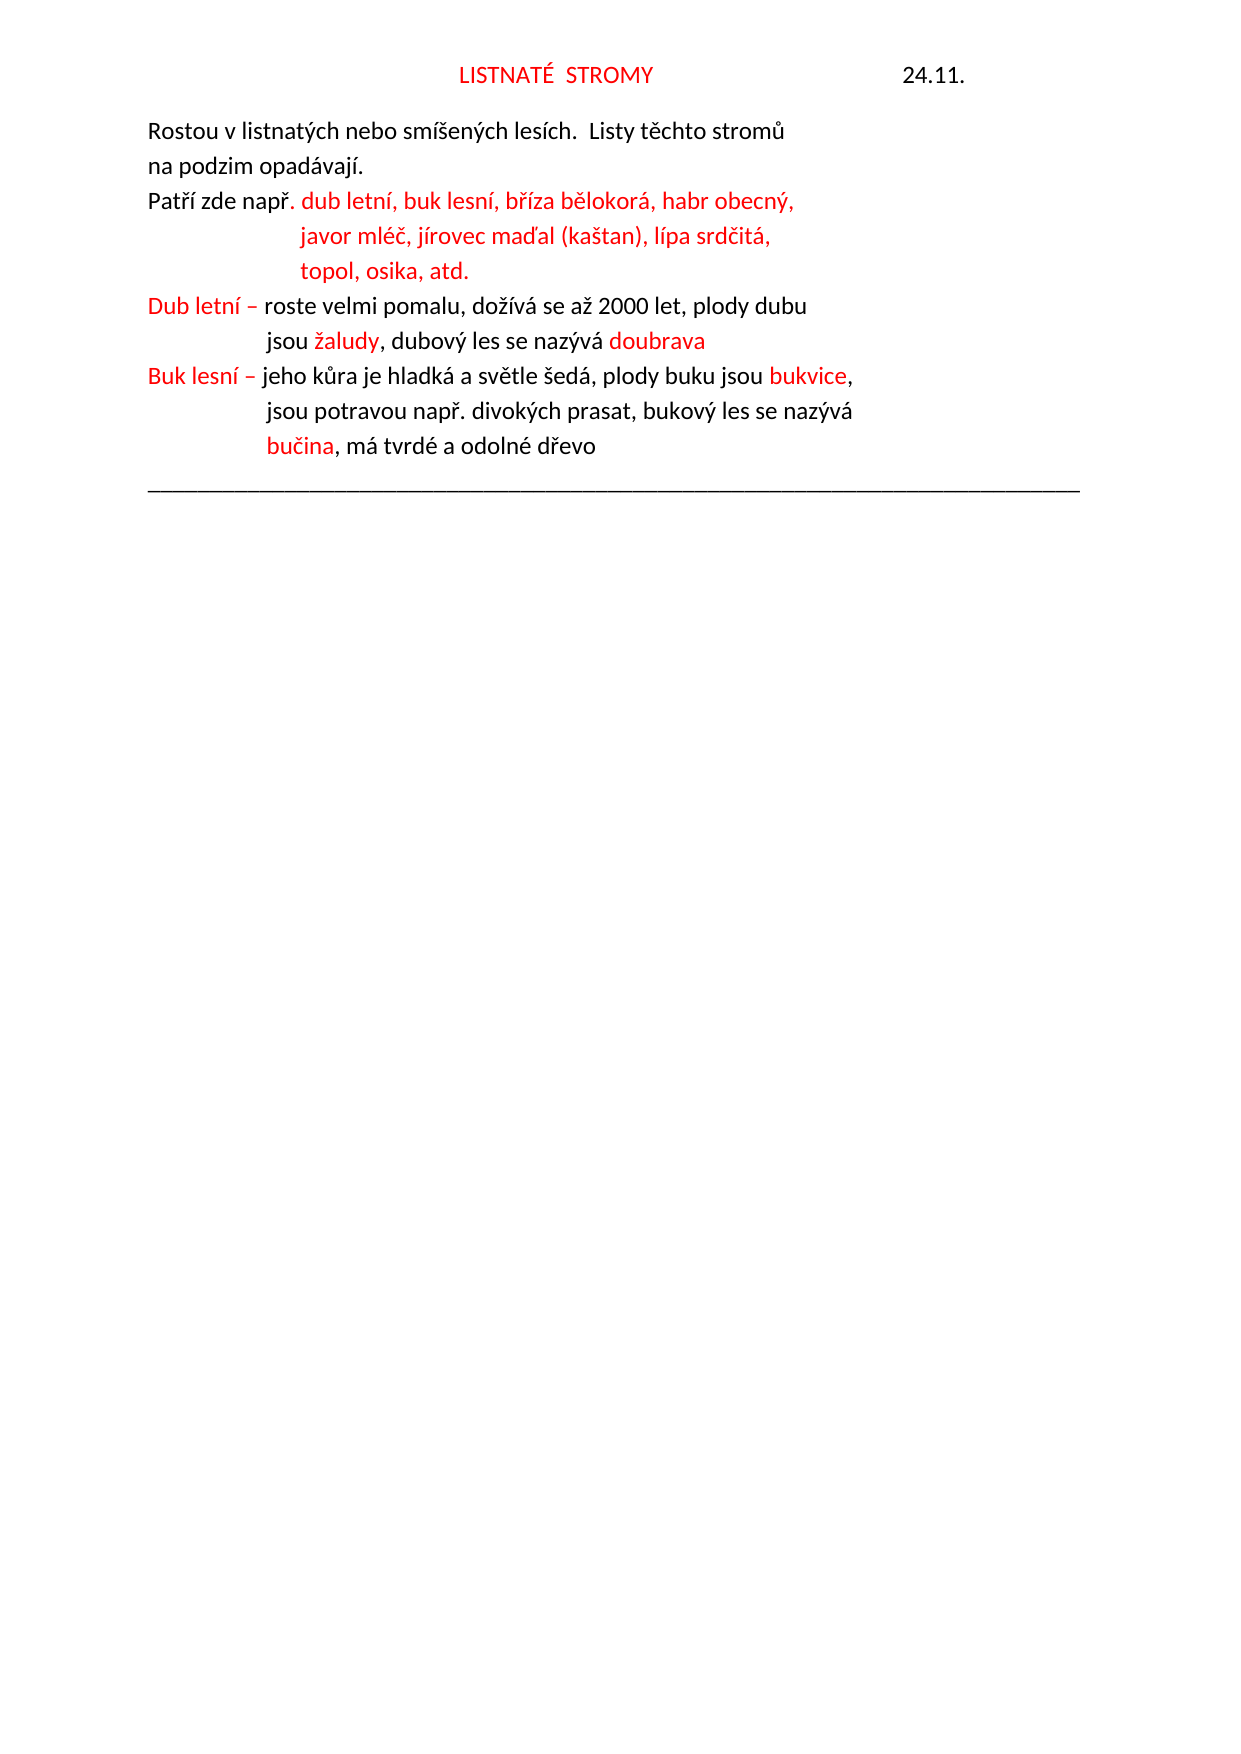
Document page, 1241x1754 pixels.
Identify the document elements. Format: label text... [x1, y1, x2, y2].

text LISTNATÉ STROMY 24.11. [148, 59, 1093, 90]
text Rostou v listnatých nebo smíšených lesích. Listy těchto stromů na podzim opadávají. Patří zde např. dub letní, buk lesní, bříza bělokorá, habr obecný, javor mléč, jírovec maďal (kaštan), lípa srdčitá, topol, osika, atd. Dub letní – roste velmi pomalu, dožívá se až 2000 let, plody dubu jsou žaludy, dubový les se nazývá doubrava Buk lesní – jeho kůra je hladká a světle šedá, plody buku jsou bukvice, jsou potravou např. divokých prasat, bukový les se nazývá bučina, má tvrdé a odolné dřevo ___________________________________________________________________________ [148, 115, 1093, 496]
